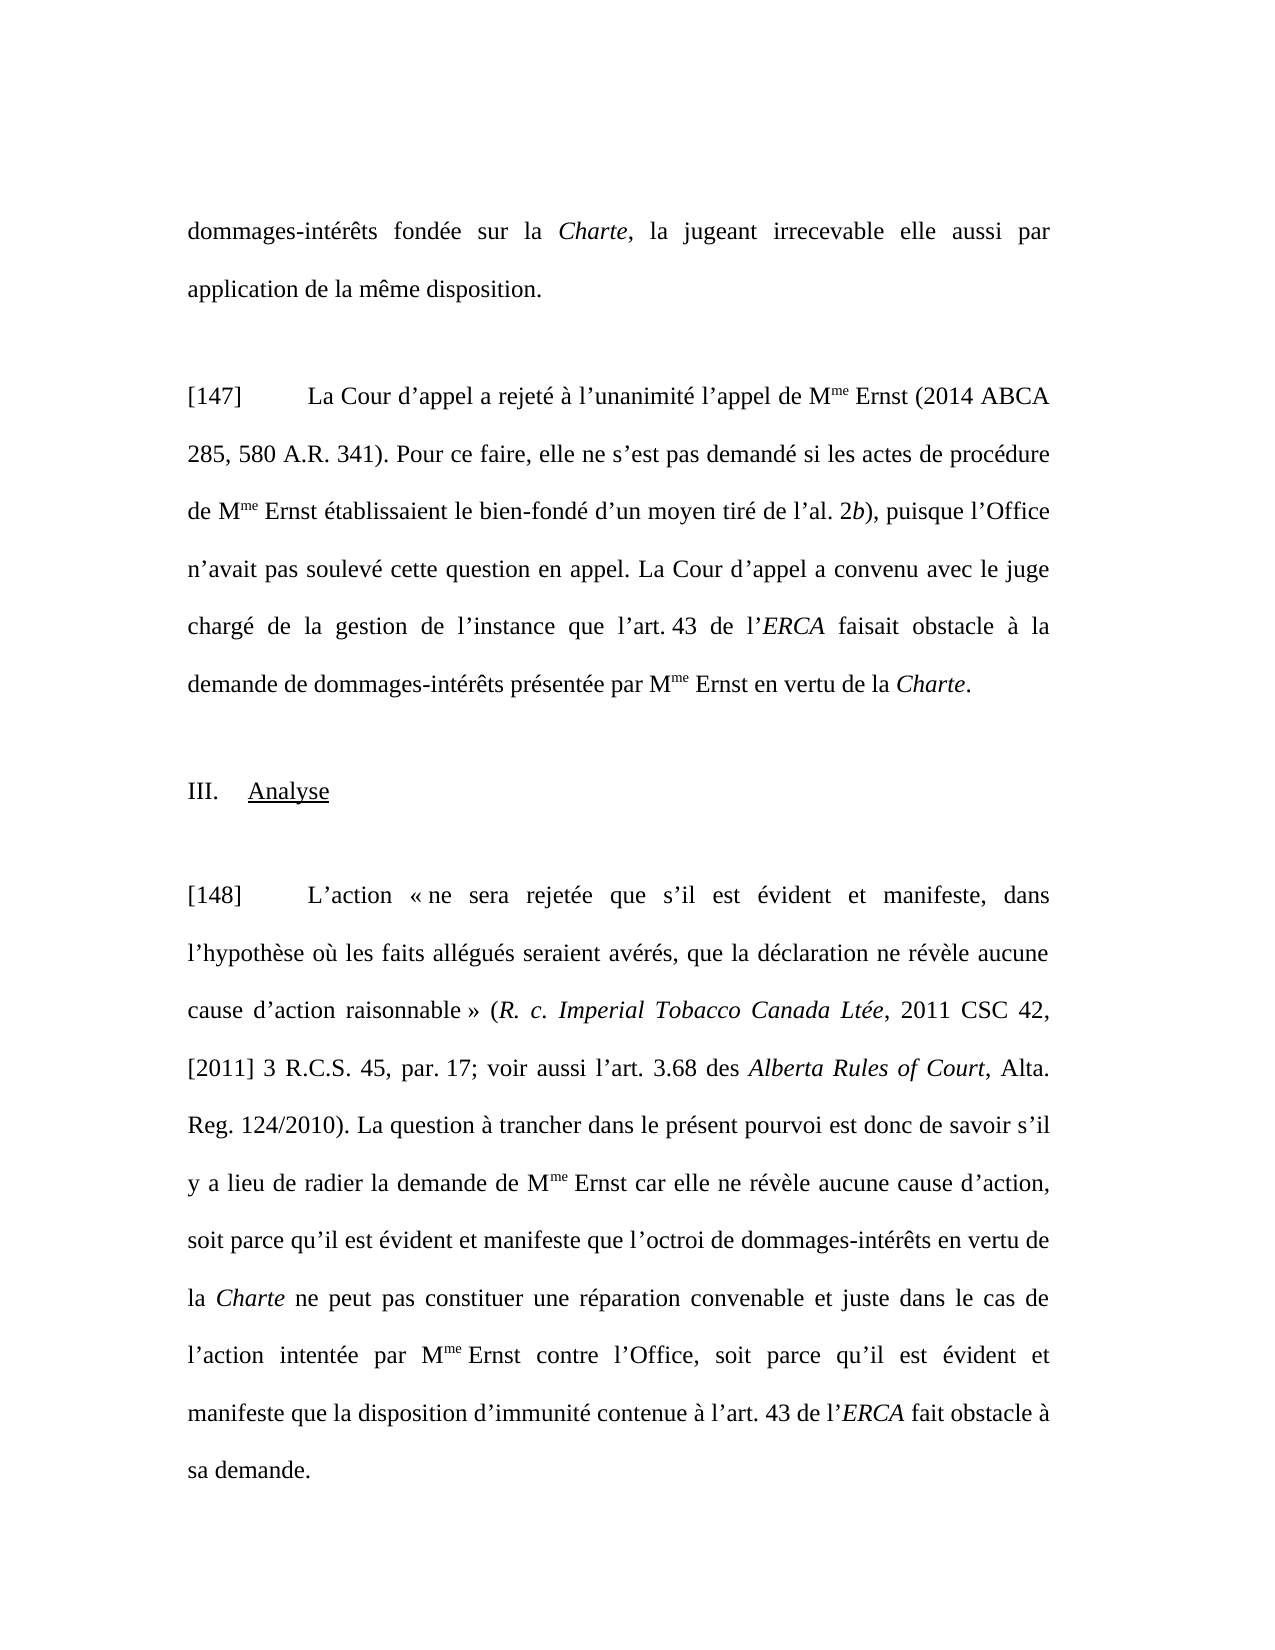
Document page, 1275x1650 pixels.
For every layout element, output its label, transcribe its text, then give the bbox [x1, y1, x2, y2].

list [187, 216, 1050, 303]
list L’action « ne sera rejetée que s’il est évident et manifeste, dans l’hypothèse où les faits allégués seraient avérés, que la déclaration ne révèle aucune cause d’action raisonnable » (R. c. Imperial Tobacco Canada Ltée, 2011 CSC 42, [2011] 3 R.C.S. 45, par. 17; voir aussi l’art. 3.68 des Alberta Rules of Court, Alta. Reg. 124/2010). La question à trancher dans le présent pourvoi est donc de savoir s’il y a lieu de radier la demande de Mme Ernst car elle ne révèle aucune cause d’action, soit parce qu’il est évident et manifeste que l’octroi de dommages-intérêts en vertu de la Charte ne peut pas constituer une réparation convenable et juste dans le cas de l’action intentée par Mme Ernst contre l’Office, soit parce qu’il est évident et manifeste que la disposition d’immunité contenue à l’art. 43 de l’ERCA fait obstacle à sa demande. [187, 880, 1050, 1484]
list La Cour d’appel a rejeté à l’unanimité l’appel de Mme Ernst (2014 ABCA 285, 580 A.R. 341). Pour ce faire, elle ne s’est pas demandé si les actes de procédure de Mme Ernst établissaient le bien-fondé d’un moyen tiré de l’al. 2b), puisque l’Office n’avait pas soulevé cette question en appel. La Cour d’appel a convenu avec le juge chargé de la gestion de l’instance que l’art. 43 de l’ERCA faisait obstacle à la demande de dommages-intérêts présentée par Mme Ernst en vertu de la Charte. [187, 381, 1050, 698]
title Analyse [187, 776, 1050, 805]
